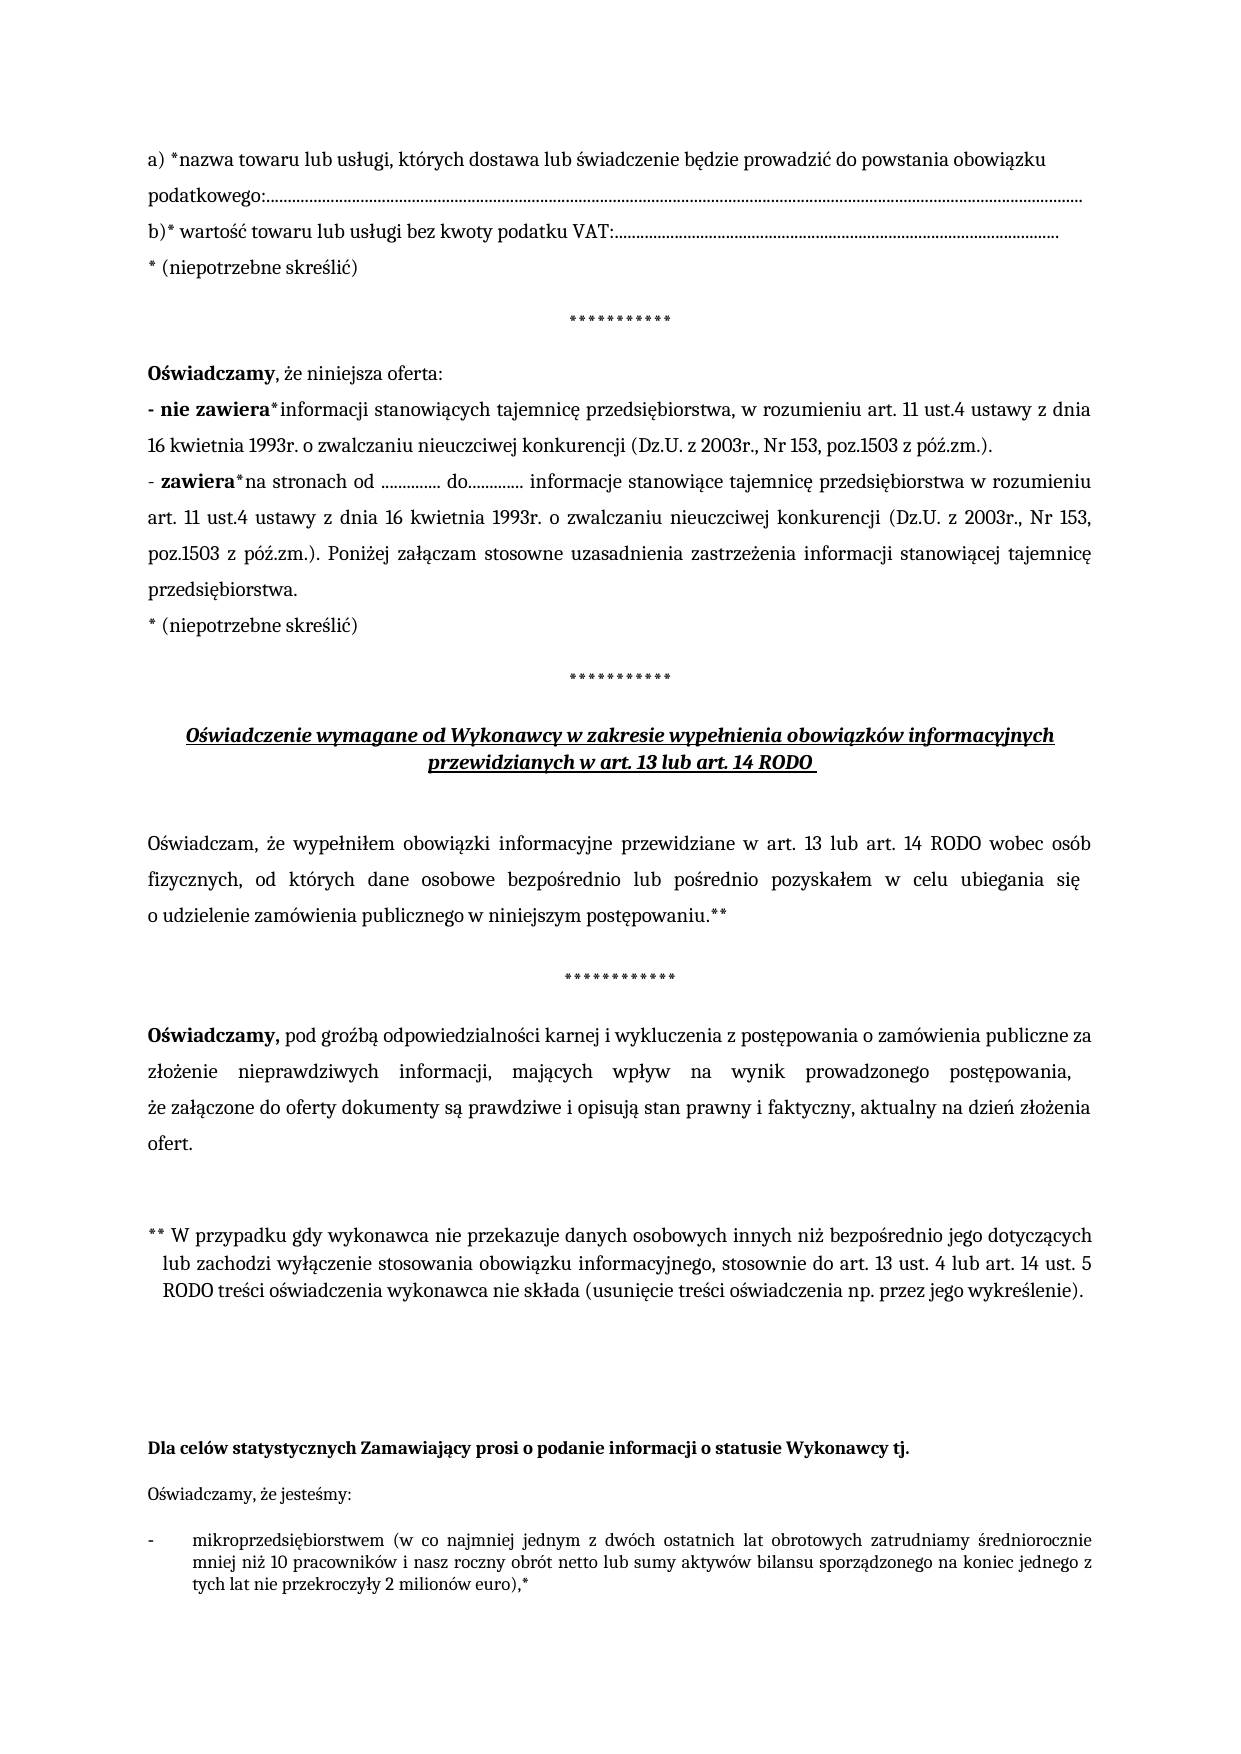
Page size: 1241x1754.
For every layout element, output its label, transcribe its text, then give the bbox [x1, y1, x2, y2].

list mikroprzedsiębiorstwem (w co najmniej jednym z dwóch ostatnich lat obrotowych zatrudniamy średniorocznie mniej niż 10 pracowników i nasz roczny obrót netto lub sumy aktywów bilansu sporządzonego na koniec jednego z tych lat nie przekroczyły 2 milionów euro),* [148, 1529, 1093, 1594]
text Oświadczamy, że jesteśmy: [148, 1483, 1093, 1505]
text Oświadczamy, że niniejsza oferta: [148, 362, 1093, 386]
text podatkowego:............................................................................................................................................................................................... [148, 183, 1093, 207]
text - zawiera*na stronach od .............. do............. informacje stanowiące tajemnicę przedsiębiorstwa w rozumieniu art. 11 ust.4 ustawy z dnia 16 kwietnia 1993r. o zwalczaniu nieuczciwej konkurencji (Dz.U. z 2003r., Nr 153, poz.1503 z póź.zm.). Poniżej załączam stosowne uzasadnienia zastrzeżenia informacji stanowiącej tajemnicę przedsiębiorstwa. [148, 470, 1093, 601]
text * (niepotrzebne skreślić) [148, 613, 1093, 637]
text Oświadczamy, pod groźbą odpowiedzialności karnej i wykluczenia z postępowania o zamówienia publiczne za złożenie nieprawdziwych informacji, mających wpływ na wynik prowadzonego postępowania, że załączone do oferty dokumenty są prawdziwe i opisują stan prawny i faktyczny, aktualny na dzień złożenia ofert. [148, 1023, 1093, 1155]
text - nie zawiera*informacji stanowiących tajemnicę przedsiębiorstwa, w rozumieniu art. 11 ust.4 ustawy z dnia 16 kwietnia 1993r. o zwalczaniu nieuczciwej konkurencji (Dz.U. z 2003r., Nr 153, poz.1503 z póź.zm.). [148, 398, 1093, 458]
text ************ [148, 968, 1093, 992]
text Oświadczam, że wypełniłem obowiązki informacyjne przewidziane w art. 13 lub art. 14 RODO wobec osób fizycznych, od których dane osobowe bezpośrednio lub pośrednio pozyskałem w celu ubiegania się o udzielenie zamówienia publicznego w niniejszym postępowaniu.** [148, 832, 1093, 927]
text * (niepotrzebne skreślić) [148, 255, 1093, 279]
text Oświadczenie wymagane od Wykonawcy w zakresie wypełnienia obowiązków informacyjnych przewidzianych w art. 13 lub art. 14 RODO [148, 723, 1093, 775]
text Dla celów statystycznych Zamawiający prosi o podanie informacji o statusie Wykonawcy tj. [148, 1438, 1093, 1459]
text *********** [148, 310, 1093, 334]
text *********** [148, 668, 1093, 692]
text a) *nazwa towaru lub usługi, których dostawa lub świadczenie będzie prowadzić do powstania obowiązku [148, 148, 1093, 172]
text b)* wartość towaru lub usługi bez kwoty podatku VAT:........................................................................................................ [148, 219, 1093, 243]
text ** W przypadku gdy wykonawca nie przekazuje danych osobowych innych niż bezpośrednio jego dotyczących lub zachodzi wyłączenie stosowania obowiązku informacyjnego, stosownie do art. 13 ust. 4 lub art. 14 ust. 5 RODO treści oświadczenia wykonawca nie składa (usunięcie treści oświadczenia np. przez jego wykreślenie). [148, 1224, 1093, 1303]
